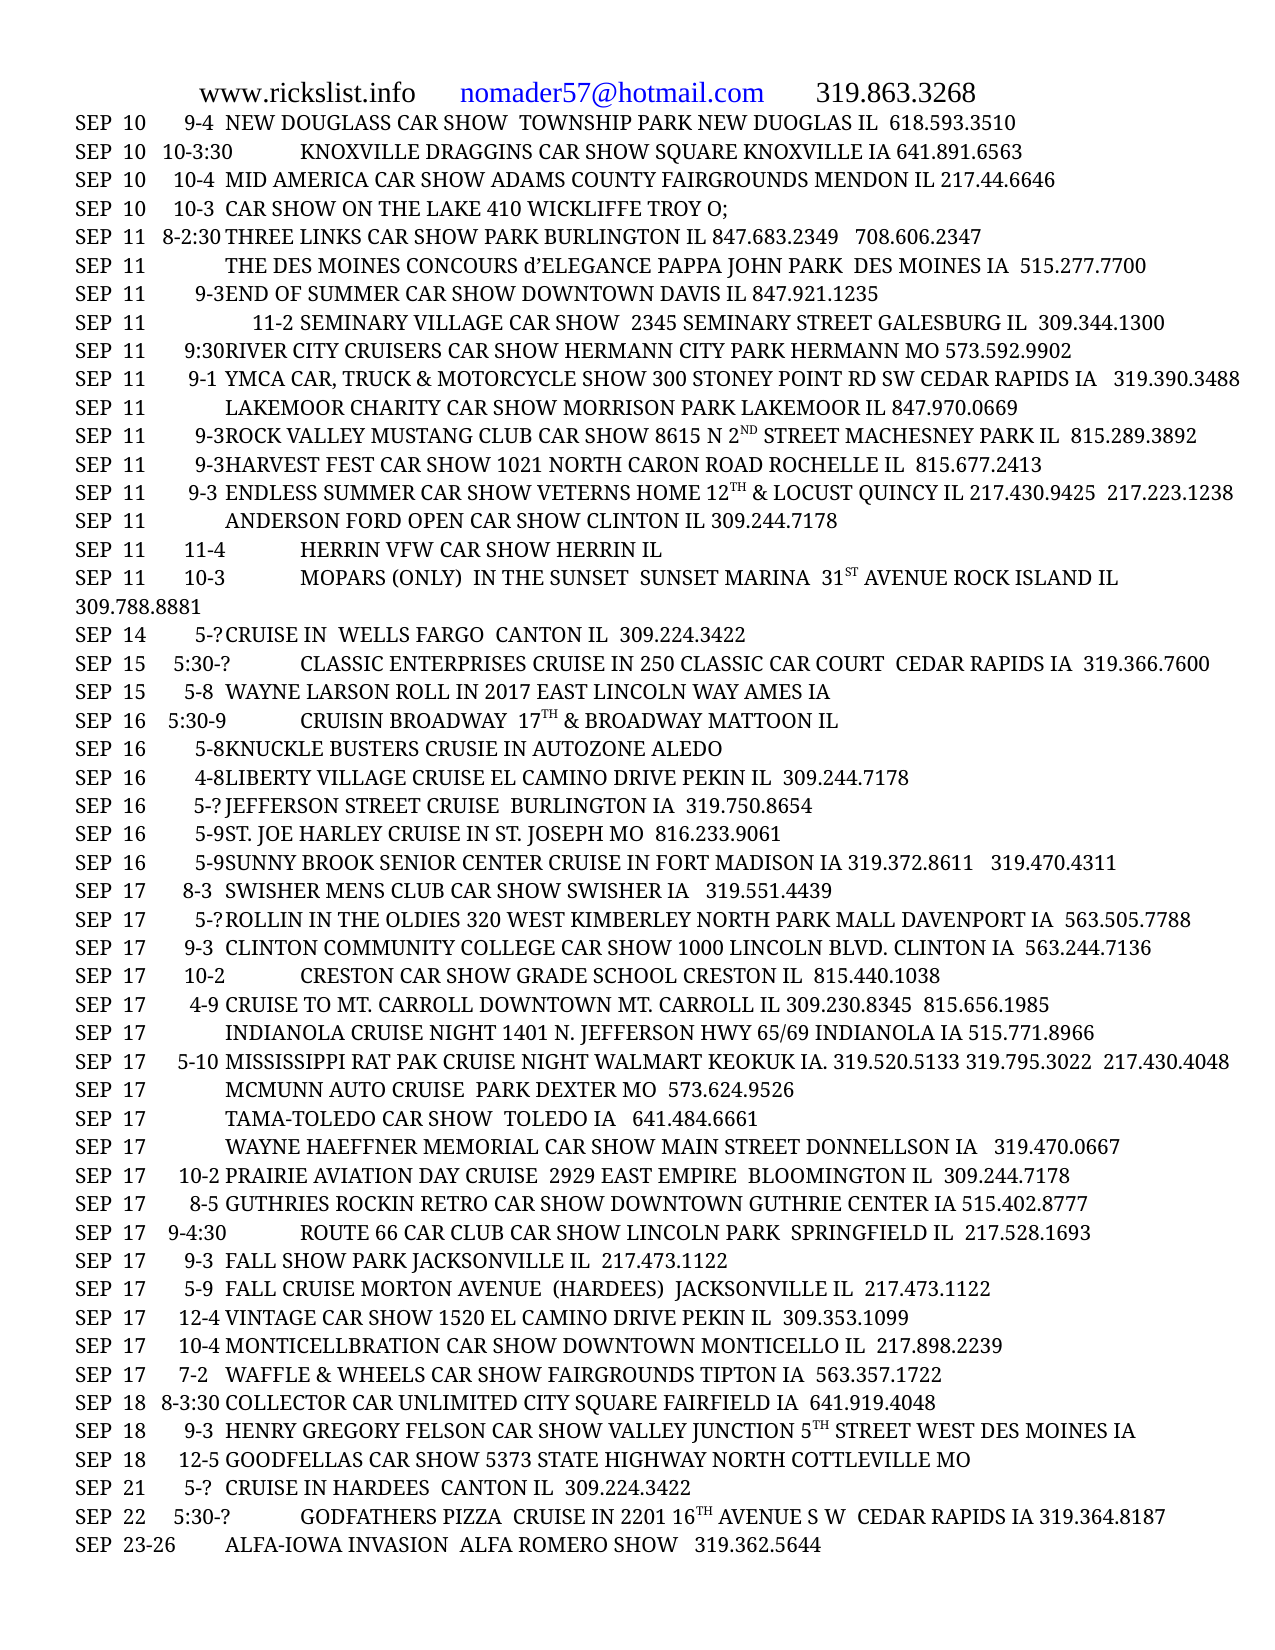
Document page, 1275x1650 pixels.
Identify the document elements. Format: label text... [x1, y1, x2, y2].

text SEP 17 5-? ROLLIN IN THE OLDIES 320 WEST KIMBERLEY NORTH PARK MALL DAVENPORT IA 563.505.7788 [75, 905, 1245, 933]
text SEP 17 9-4:30 ROUTE 66 CAR CLUB CAR SHOW LINCOLN PARK SPRINGFIELD IL 217.528.1693 [75, 1218, 1245, 1246]
text SEP 10 10-3 CAR SHOW ON THE LAKE 410 WICKLIFFE TROY O; [75, 194, 1245, 222]
text SEP 10 10-4 MID AMERICA CAR SHOW ADAMS COUNTY FAIRGROUNDS MENDON IL 217.44.6646 [75, 165, 1245, 194]
text SEP 17 INDIANOLA CRUISE NIGHT 1401 N. JEFFERSON HWY 65/69 INDIANOLA IA 515.771.8966 [75, 1018, 1245, 1047]
text SEP 17 5-10 MISSISSIPPI RAT PAK CRUISE NIGHT WALMART KEOKUK IA. 319.520.5133 319.795.3022 217.430.4048 [75, 1047, 1245, 1075]
text SEP 18 12-5 GOODFELLAS CAR SHOW 5373 STATE HIGHWAY NORTH COTTLEVILLE MO [75, 1445, 1245, 1473]
text SEP 16 5:30-9 CRUISIN BROADWAY 17TH & BROADWAY MATTOON IL [75, 706, 1245, 734]
text SEP 21 5-? CRUISE IN HARDEES CANTON IL 309.224.3422 [75, 1473, 1245, 1502]
text SEP 17 7-2 WAFFLE & WHEELS CAR SHOW FAIRGROUNDS TIPTON IA 563.357.1722 [75, 1360, 1245, 1388]
text SEP 11 9-3 END OF SUMMER CAR SHOW DOWNTOWN DAVIS IL 847.921.1235 [75, 279, 1245, 308]
text SEP 17 4-9 CRUISE TO MT. CARROLL DOWNTOWN MT. CARROLL IL 309.230.8345 815.656.1985 [75, 990, 1245, 1018]
text SEP 11 11-4 HERRIN VFW CAR SHOW HERRIN IL [75, 535, 1245, 563]
text SEP 10 9-4 NEW DOUGLASS CAR SHOW TOWNSHIP PARK NEW DUOGLAS IL 618.593.3510 [75, 108, 1245, 137]
text SEP 17 TAMA-TOLEDO CAR SHOW TOLEDO IA 641.484.6661 [75, 1104, 1245, 1132]
text SEP 18 9-3 HENRY GREGORY FELSON CAR SHOW VALLEY JUNCTION 5TH STREET WEST DES MOINES IA [75, 1417, 1245, 1445]
text SEP 17 9-3 CLINTON COMMUNITY COLLEGE CAR SHOW 1000 LINCOLN BLVD. CLINTON IA 563.244.7136 [75, 933, 1245, 962]
text SEP 11 9-3 ENDLESS SUMMER CAR SHOW VETERNS HOME 12TH & LOCUST QUINCY IL 217.430.9425 217.223.1238 [75, 478, 1245, 507]
text SEP 17 9-3 FALL SHOW PARK JACKSONVILLE IL 217.473.1122 [75, 1246, 1245, 1274]
text SEP 11 9-3 ROCK VALLEY MUSTANG CLUB CAR SHOW 8615 N 2ND STREET MACHESNEY PARK IL 815.289.3892 [75, 421, 1245, 450]
text SEP 23-26 ALFA-IOWA INVASION ALFA ROMERO SHOW 319.362.5644 [75, 1530, 1245, 1559]
text SEP 18 8-3:30 COLLECTOR CAR UNLIMITED CITY SQUARE FAIRFIELD IA 641.919.4048 [75, 1388, 1245, 1417]
text SEP 17 10-2 PRAIRIE AVIATION DAY CRUISE 2929 EAST EMPIRE BLOOMINGTON IL 309.244.7178 [75, 1161, 1245, 1189]
text SEP 16 5-? JEFFERSON STREET CRUISE BURLINGTON IA 319.750.8654 [75, 791, 1245, 819]
text SEP 17 WAYNE HAEFFNER MEMORIAL CAR SHOW MAIN STREET DONNELLSON IA 319.470.0667 [75, 1132, 1245, 1161]
text SEP 11 10-3 MOPARS (ONLY) IN THE SUNSET SUNSET MARINA 31ST AVENUE ROCK ISLAND IL 309.788.8881 [75, 563, 1245, 620]
text SEP 11 9:30 RIVER CITY CRUISERS CAR SHOW HERMANN CITY PARK HERMANN MO 573.592.9902 [75, 336, 1245, 364]
text SEP 22 5:30-? GODFATHERS PIZZA CRUISE IN 2201 16TH AVENUE S W CEDAR RAPIDS IA 319.364.8187 [75, 1502, 1245, 1530]
text SEP 16 4-8 LIBERTY VILLAGE CRUISE EL CAMINO DRIVE PEKIN IL 309.244.7178 [75, 763, 1245, 791]
text SEP 11 LAKEMOOR CHARITY CAR SHOW MORRISON PARK LAKEMOOR IL 847.970.0669 [75, 393, 1245, 421]
text SEP 17 10-4 MONTICELLBRATION CAR SHOW DOWNTOWN MONTICELLO IL 217.898.2239 [75, 1331, 1245, 1360]
text SEP 11 ANDERSON FORD OPEN CAR SHOW CLINTON IL 309.244.7178 [75, 507, 1245, 535]
text SEP 11 9-1 YMCA CAR, TRUCK & MOTORCYCLE SHOW 300 STONEY POINT RD SW CEDAR RAPIDS IA 319.390.3488 [75, 364, 1245, 393]
text SEP 17 8-5 GUTHRIES ROCKIN RETRO CAR SHOW DOWNTOWN GUTHRIE CENTER IA 515.402.8777 [75, 1189, 1245, 1218]
text SEP 10 10-3:30 KNOXVILLE DRAGGINS CAR SHOW SQUARE KNOXVILLE IA 641.891.6563 [75, 137, 1245, 165]
text SEP 11 8-2:30 THREE LINKS CAR SHOW PARK BURLINGTON IL 847.683.2349 708.606.2347 [75, 222, 1245, 251]
text SEP 17 12-4 VINTAGE CAR SHOW 1520 EL CAMINO DRIVE PEKIN IL 309.353.1099 [75, 1303, 1245, 1331]
text SEP 14 5-? CRUISE IN WELLS FARGO CANTON IL 309.224.3422 [75, 620, 1245, 649]
text SEP 17 MCMUNN AUTO CRUISE PARK DEXTER MO 573.624.9526 [75, 1075, 1245, 1104]
text SEP 15 5:30-? CLASSIC ENTERPRISES CRUISE IN 250 CLASSIC CAR COURT CEDAR RAPIDS IA 319.366.7600 [75, 649, 1245, 677]
text SEP 15 5-8 WAYNE LARSON ROLL IN 2017 EAST LINCOLN WAY AMES IA [75, 677, 1245, 706]
text SEP 16 5-8 KNUCKLE BUSTERS CRUSIE IN AUTOZONE ALEDO [75, 734, 1245, 763]
text SEP 17 8-3 SWISHER MENS CLUB CAR SHOW SWISHER IA 319.551.4439 [75, 876, 1245, 905]
text SEP 16 5-9 SUNNY BROOK SENIOR CENTER CRUISE IN FORT MADISON IA 319.372.8611 319.470.4311 [75, 848, 1245, 876]
text SEP 16 5-9 ST. JOE HARLEY CRUISE IN ST. JOSEPH MO 816.233.9061 [75, 819, 1245, 848]
text SEP 11 11-2 SEMINARY VILLAGE CAR SHOW 2345 SEMINARY STREET GALESBURG IL 309.344.1300 [75, 308, 1245, 336]
text SEP 17 10-2 CRESTON CAR SHOW GRADE SCHOOL CRESTON IL 815.440.1038 [75, 962, 1245, 990]
text SEP 11 9-3 HARVEST FEST CAR SHOW 1021 NORTH CARON ROAD ROCHELLE IL 815.677.2413 [75, 450, 1245, 478]
text SEP 17 5-9 FALL CRUISE MORTON AVENUE (HARDEES) JACKSONVILLE IL 217.473.1122 [75, 1274, 1245, 1303]
text SEP 11 THE DES MOINES CONCOURS d’ELEGANCE PAPPA JOHN PARK DES MOINES IA 515.277.7700 [75, 251, 1245, 279]
